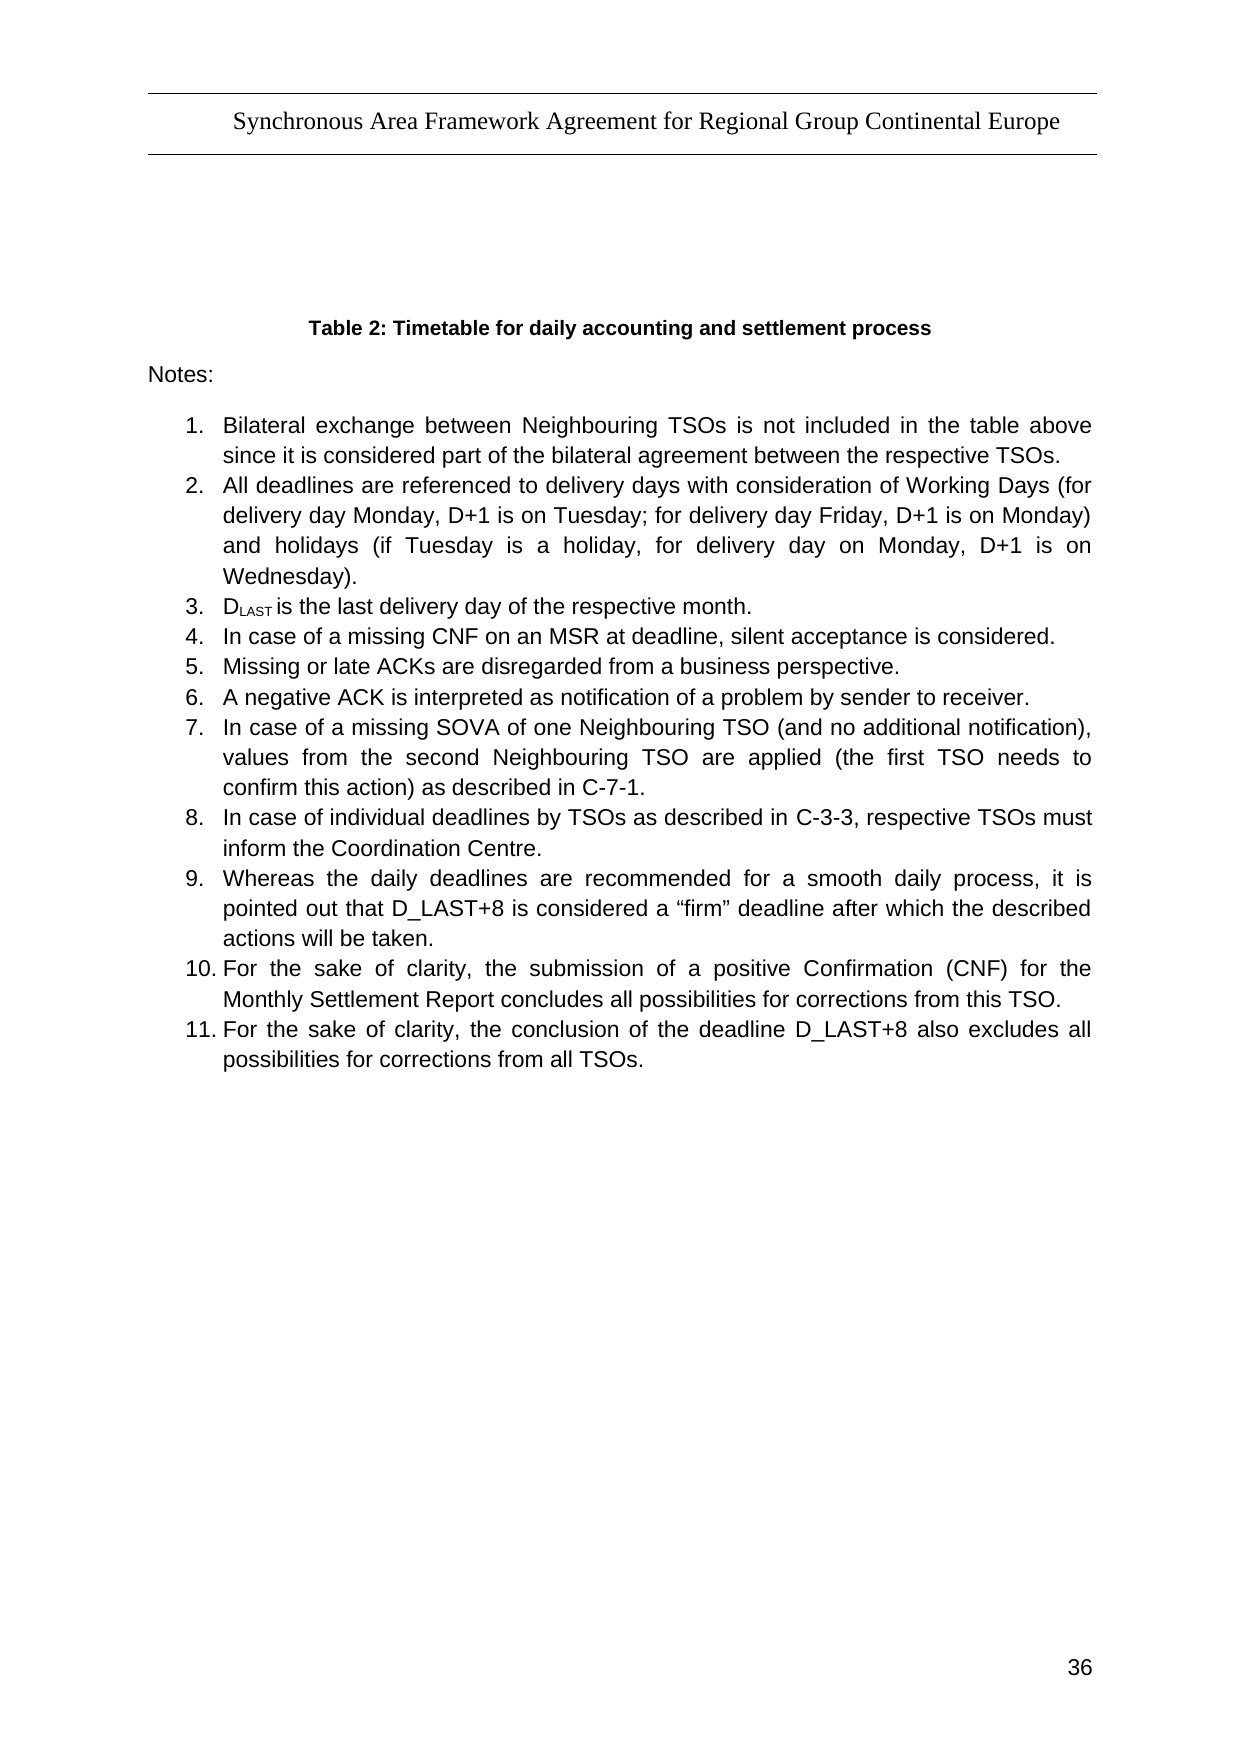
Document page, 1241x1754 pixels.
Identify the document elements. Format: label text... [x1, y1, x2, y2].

list Bilateral exchange between Neighbouring TSOs is not included in the table above since it is considered part of the bilateral agreement between the respective TSOs. [185, 412, 1093, 468]
list All deadlines are referenced to delivery days with consideration of Working Days (for delivery day Monday, D+1 is on Tuesday; for delivery day Friday, D+1 is on Monday) and holidays (if Tuesday is a holiday, for delivery day on Monday, D+1 is on Wednesday). [185, 472, 1093, 589]
list Missing or late ACKs are disregarded from a business perspective. [185, 653, 1093, 680]
text Notes: [148, 361, 1093, 387]
list Whereas the daily deadlines are recommended for a smooth daily process, it is pointed out that D_LAST+8 is considered a “firm” deadline after which the described actions will be taken. [185, 865, 1093, 952]
list DLAST is the last delivery day of the respective month. [185, 593, 1093, 619]
list In case of a missing CNF on an MSR at deadline, silent acceptance is considered. [185, 623, 1093, 649]
list A negative ACK is interpreted as notification of a problem by sender to receiver. [185, 683, 1093, 710]
text Table 2: Timetable for daily accounting and settlement process [148, 316, 1093, 340]
list For the sake of clarity, the submission of a positive Confirmation (CNF) for the Monthly Settlement Report concludes all possibilities for corrections from this TSO. [185, 955, 1093, 1012]
list For the sake of clarity, the conclusion of the deadline D_LAST+8 also excludes all possibilities for corrections from all TSOs. [185, 1016, 1093, 1072]
list In case of a missing SOVA of one Neighbouring TSO (and no additional notification), values from the second Neighbouring TSO are applied (the first TSO needs to confirm this action) as described in C-7-1. [185, 714, 1093, 801]
list In case of individual deadlines by TSOs as described in C-3-3, respective TSOs must inform the Coordination Centre. [185, 804, 1093, 861]
